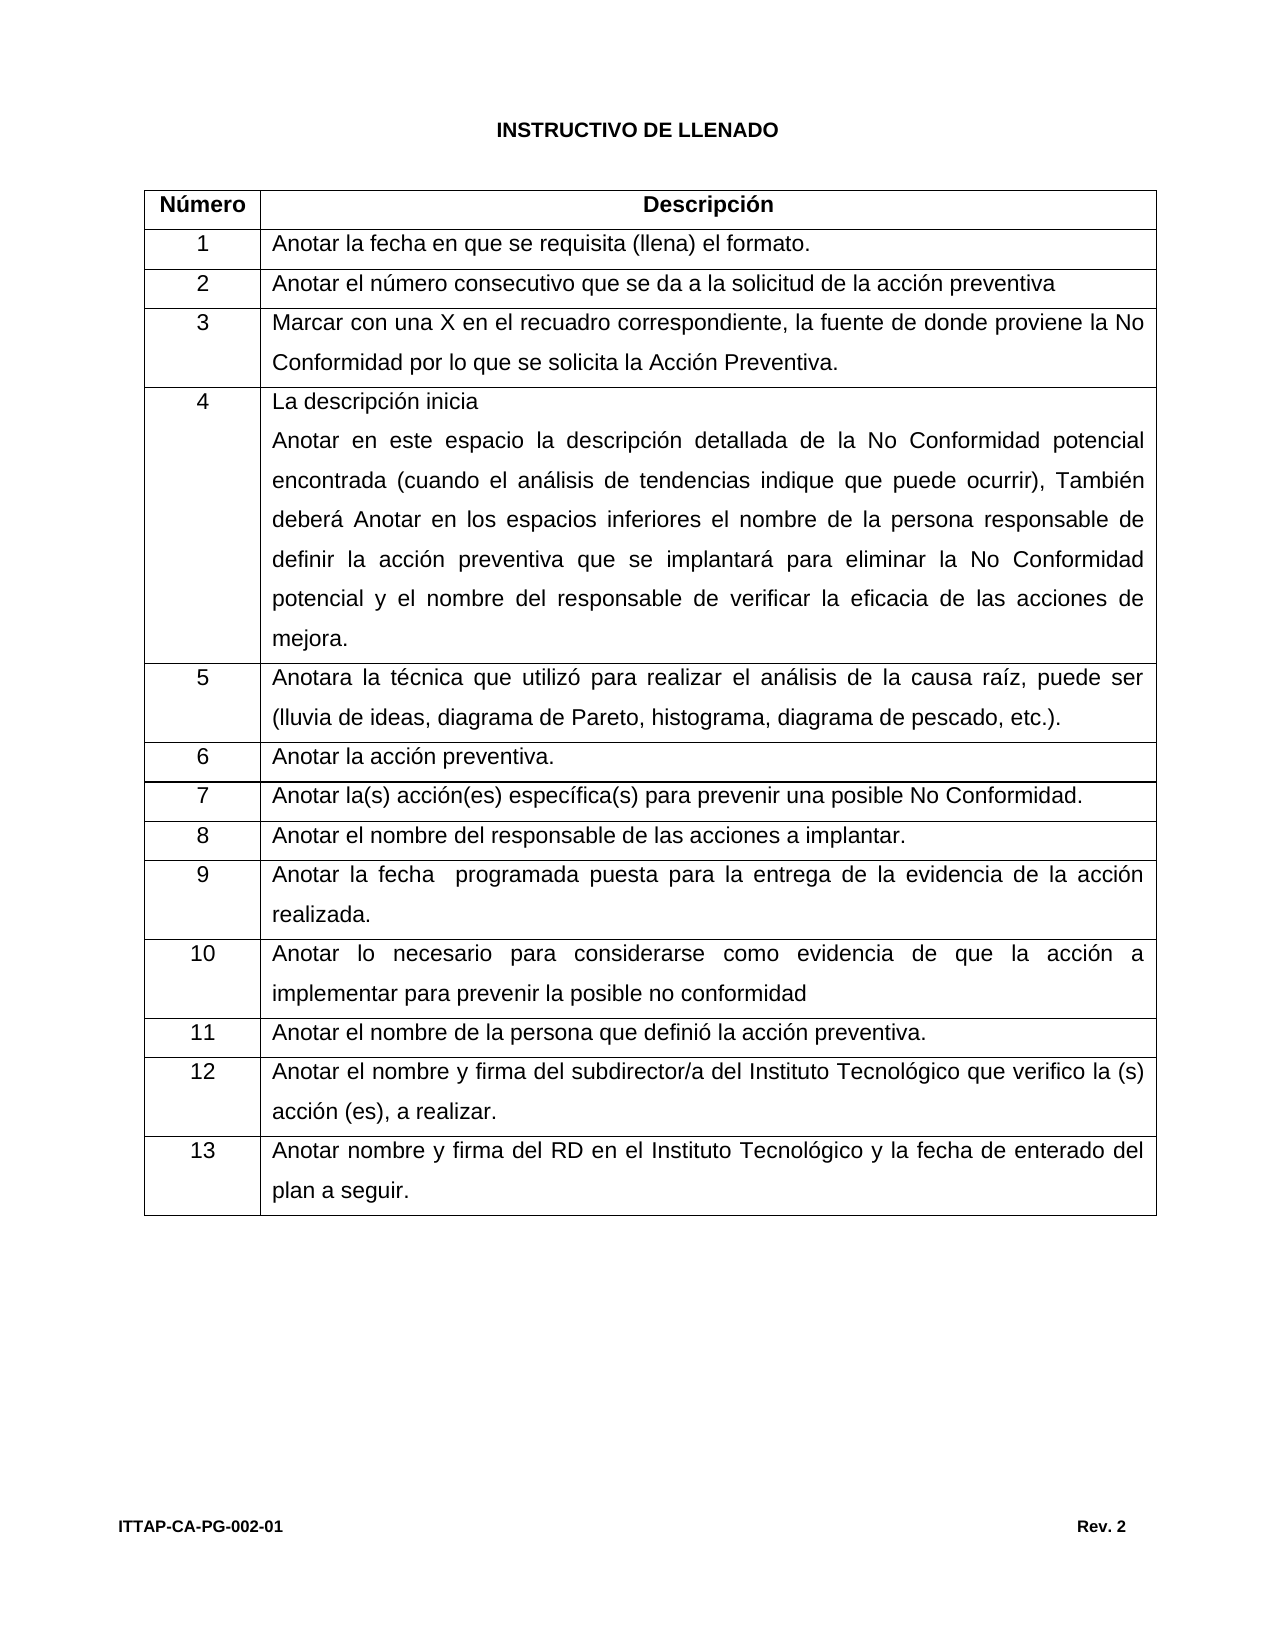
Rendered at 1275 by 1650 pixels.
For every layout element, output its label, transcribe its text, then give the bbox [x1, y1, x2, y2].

table_header Número [145, 191, 260, 229]
table_cell 7 [145, 783, 260, 821]
table_cell 5 [145, 664, 260, 742]
table_cell 10 [145, 940, 260, 1018]
table_cell Anotar el nombre del responsable de las acciones a implantar. [261, 822, 1156, 860]
table_cell 3 [145, 309, 260, 387]
table_header Descripción [261, 191, 1156, 229]
table_cell Anotar el número consecutivo que se da a la solicitud de la acción preventiva [261, 270, 1156, 308]
table_cell Anotar el nombre y firma del subdirector/a del Instituto Tecnológico que verifico la (s) acción (es), a realizar. [261, 1058, 1156, 1136]
table_cell 8 [145, 822, 260, 860]
table_cell Anotar la fecha programada puesta para la entrega de la evidencia de la acción realizada. [261, 861, 1156, 939]
text INSTRUCTIVO DE LLENADO [118, 118, 1157, 142]
table_cell La descripción inicia Anotar en este espacio la descripción detallada de la No Conformidad potencial encontrada (cuando el análisis de tendencias indique que puede ocurrir), También deberá Anotar en los espacios inferiores el nombre de la persona responsable de definir la acción preventiva que se implantará para eliminar la No Conformidad potencial y el nombre del responsable de verificar la eficacia de las acciones de mejora. [261, 388, 1156, 663]
table_cell 13 [145, 1137, 260, 1215]
table_cell Anotar la fecha en que se requisita (llena) el formato. [261, 230, 1156, 269]
table_cell 9 [145, 861, 260, 939]
table_cell 1 [145, 230, 260, 269]
table_cell 11 [145, 1019, 260, 1057]
table_cell Anotar lo necesario para considerarse como evidencia de que la acción a implementar para prevenir la posible no conformidad [261, 940, 1156, 1018]
table_cell Anotar el nombre de la persona que definió la acción preventiva. [261, 1019, 1156, 1057]
table_cell 12 [145, 1058, 260, 1136]
table_cell 4 [145, 388, 260, 663]
table_cell Anotara la técnica que utilizó para realizar el análisis de la causa raíz, puede ser (lluvia de ideas, diagrama de Pareto, histograma, diagrama de pescado, etc.). [261, 664, 1156, 742]
table_cell Anotar nombre y firma del RD en el Instituto Tecnológico y la fecha de enterado del plan a seguir. [261, 1137, 1156, 1215]
table_cell 6 [145, 743, 260, 781]
table_cell 2 [145, 270, 260, 308]
table_cell Marcar con una X en el recuadro correspondiente, la fuente de donde proviene la No Conformidad por lo que se solicita la Acción Preventiva. [261, 309, 1156, 387]
table_cell Anotar la acción preventiva. [261, 743, 1156, 781]
table_cell Anotar la(s) acción(es) específica(s) para prevenir una posible No Conformidad. [261, 783, 1156, 821]
